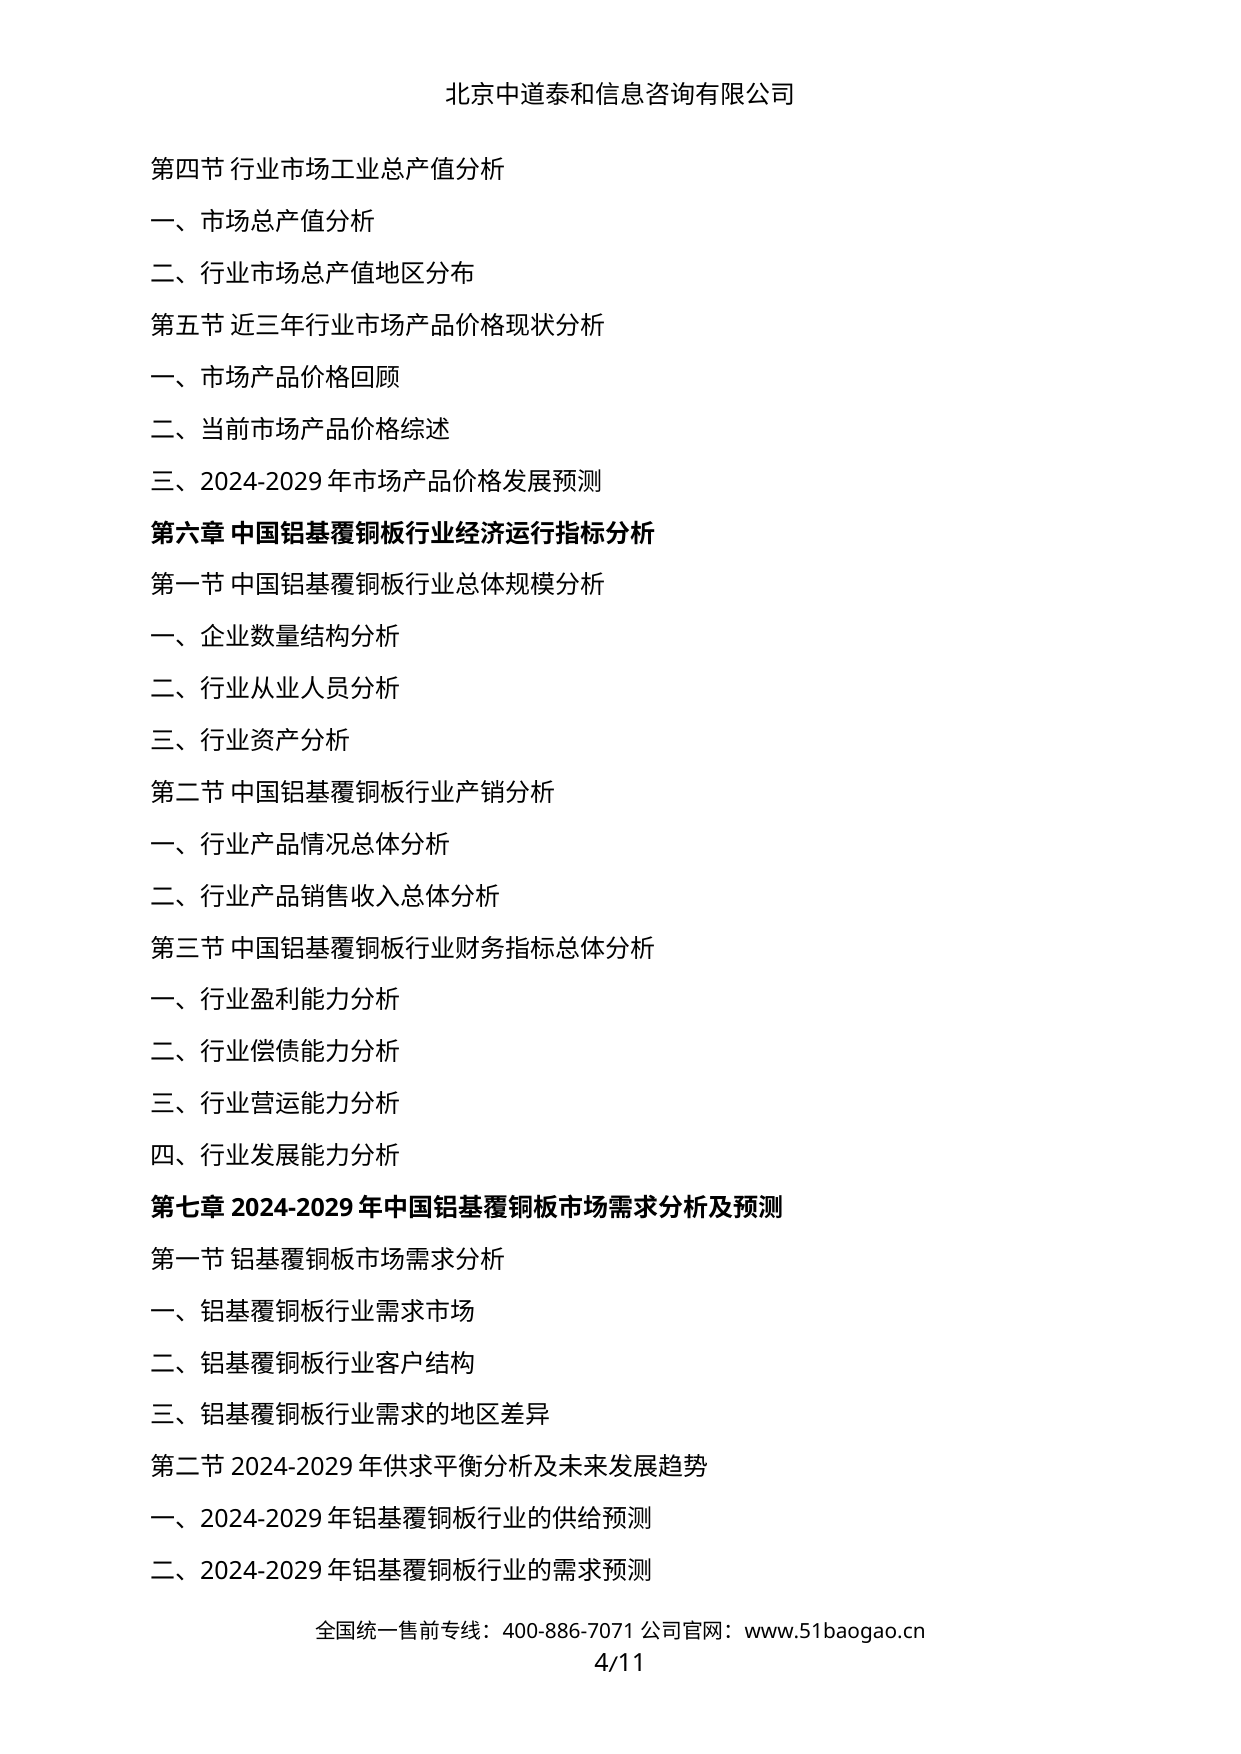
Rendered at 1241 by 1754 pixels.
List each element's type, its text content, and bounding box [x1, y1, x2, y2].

text 二、2024-2029年铝基覆铜板行业的需求预测 [150, 1551, 1090, 1587]
text 二、铝基覆铜板行业客户结构 [150, 1343, 1090, 1379]
text 第五节 近三年行业市场产品价格现状分析 [150, 306, 1090, 342]
text 一、企业数量结构分析 [150, 617, 1090, 653]
text 第一节 铝基覆铜板市场需求分析 [150, 1239, 1090, 1276]
text 一、市场总产值分析 [150, 202, 1090, 238]
text 二、行业产品销售收入总体分析 [150, 876, 1090, 912]
text 第一节 中国铝基覆铜板行业总体规模分析 [150, 565, 1090, 601]
text 三、行业营运能力分析 [150, 1084, 1090, 1120]
text 第六章 中国铝基覆铜板行业经济运行指标分析 [150, 513, 1090, 549]
text 二、当前市场产品价格综述 [150, 409, 1090, 446]
text 第二节 中国铝基覆铜板行业产销分析 [150, 772, 1090, 809]
text 第七章 2024-2029年中国铝基覆铜板市场需求分析及预测 [150, 1187, 1090, 1224]
text 一、2024-2029年铝基覆铜板行业的供给预测 [150, 1499, 1090, 1535]
text 二、行业从业人员分析 [150, 669, 1090, 705]
text 一、行业盈利能力分析 [150, 980, 1090, 1016]
text 一、市场产品价格回顾 [150, 357, 1090, 394]
text 第三节 中国铝基覆铜板行业财务指标总体分析 [150, 928, 1090, 964]
text 二、行业偿债能力分析 [150, 1032, 1090, 1068]
text 一、行业产品情况总体分析 [150, 824, 1090, 861]
text 第二节 2024-2029年供求平衡分析及未来发展趋势 [150, 1447, 1090, 1483]
text 二、行业市场总产值地区分布 [150, 254, 1090, 290]
text 第四节 行业市场工业总产值分析 [150, 150, 1090, 186]
text 三、2024-2029年市场产品价格发展预测 [150, 461, 1090, 497]
text 四、行业发展能力分析 [150, 1136, 1090, 1172]
text 三、铝基覆铜板行业需求的地区差异 [150, 1395, 1090, 1431]
text 一、铝基覆铜板行业需求市场 [150, 1291, 1090, 1327]
text 三、行业资产分析 [150, 721, 1090, 757]
